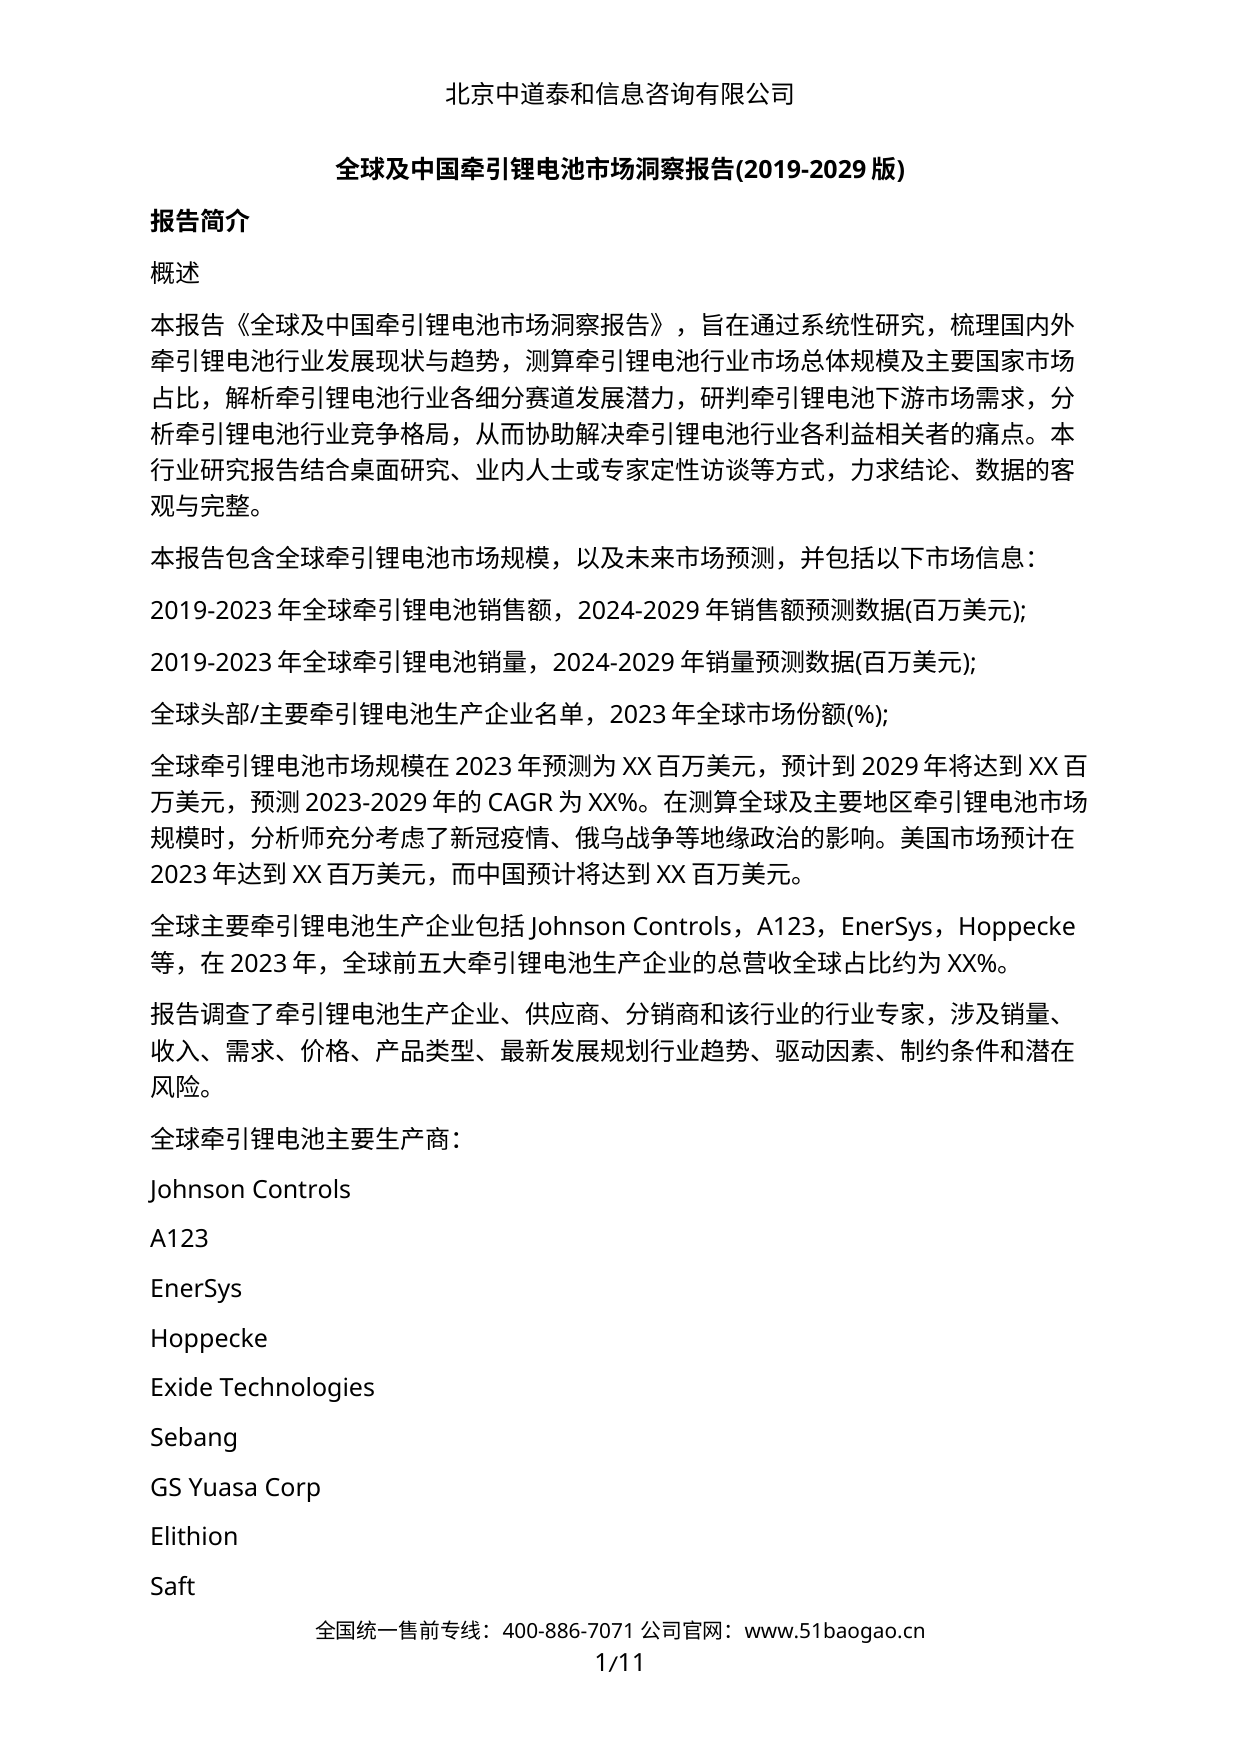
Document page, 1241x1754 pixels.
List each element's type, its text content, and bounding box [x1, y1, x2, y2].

text GS Yuasa Corp [150, 1469, 1090, 1503]
text Elithion [150, 1519, 1090, 1553]
text 本报告《全球及中国牵引锂电池市场洞察报告》，旨在通过系统性研究，梳理国内外牵引锂电池行业发展现状与趋势，测算牵引锂电池行业市场总体规模及主要国家市场占比，解析牵引锂电池行业各细分赛道发展潜力，研判牵引锂电池下游市场需求，分析牵引锂电池行业竞争格局，从而协助解决牵引锂电池行业各利益相关者的痛点。本行业研究报告结合桌面研究、业内人士或专家定性访谈等方式，力求结论、数据的客观与完整。 [150, 306, 1090, 523]
text 全球及中国牵引锂电池市场洞察报告(2019-2029版) [150, 150, 1090, 186]
text 全球主要牵引锂电池生产企业包括 Johnson Controls，A123，EnerSys，Hoppecke等，在2023年，全球前五大牵引锂电池生产企业的总营收全球占比约为XX%。 [150, 907, 1090, 979]
text Exide Technologies [150, 1370, 1090, 1404]
text 概述 [150, 254, 1090, 290]
text A123 [150, 1221, 1090, 1255]
text 全球头部/主要牵引锂电池生产企业名单，2023年全球市场份额(%); [150, 694, 1090, 731]
text 全球牵引锂电池主要生产商： [150, 1119, 1090, 1156]
text 2019-2023年全球牵引锂电池销售额，2024-2029年销售额预测数据(百万美元); [150, 591, 1090, 627]
text Hoppecke [150, 1320, 1090, 1354]
text EnerSys [150, 1271, 1090, 1305]
text 报告简介 [150, 202, 1090, 238]
text Saft [150, 1569, 1090, 1603]
text 全球牵引锂电池市场规模在2023年预测为XX百万美元，预计到2029年将达到XX百万美元，预测2023-2029年的CAGR为XX%。在测算全球及主要地区牵引锂电池市场规模时，分析师充分考虑了新冠疫情、俄乌战争等地缘政治的影响。美国市场预计在2023年达到XX百万美元，而中国预计将达到XX百万美元。 [150, 746, 1090, 891]
text Johnson Controls [150, 1171, 1090, 1205]
text 报告调查了牵引锂电池生产企业、供应商、分销商和该行业的行业专家，涉及销量、收入、需求、价格、产品类型、最新发展规划行业趋势、驱动因素、制约条件和潜在风险。 [150, 995, 1090, 1104]
text 2019-2023年全球牵引锂电池销量，2024-2029年销量预测数据(百万美元); [150, 642, 1090, 679]
text 本报告包含全球牵引锂电池市场规模，以及未来市场预测，并包括以下市场信息： [150, 539, 1090, 575]
text Sebang [150, 1420, 1090, 1454]
